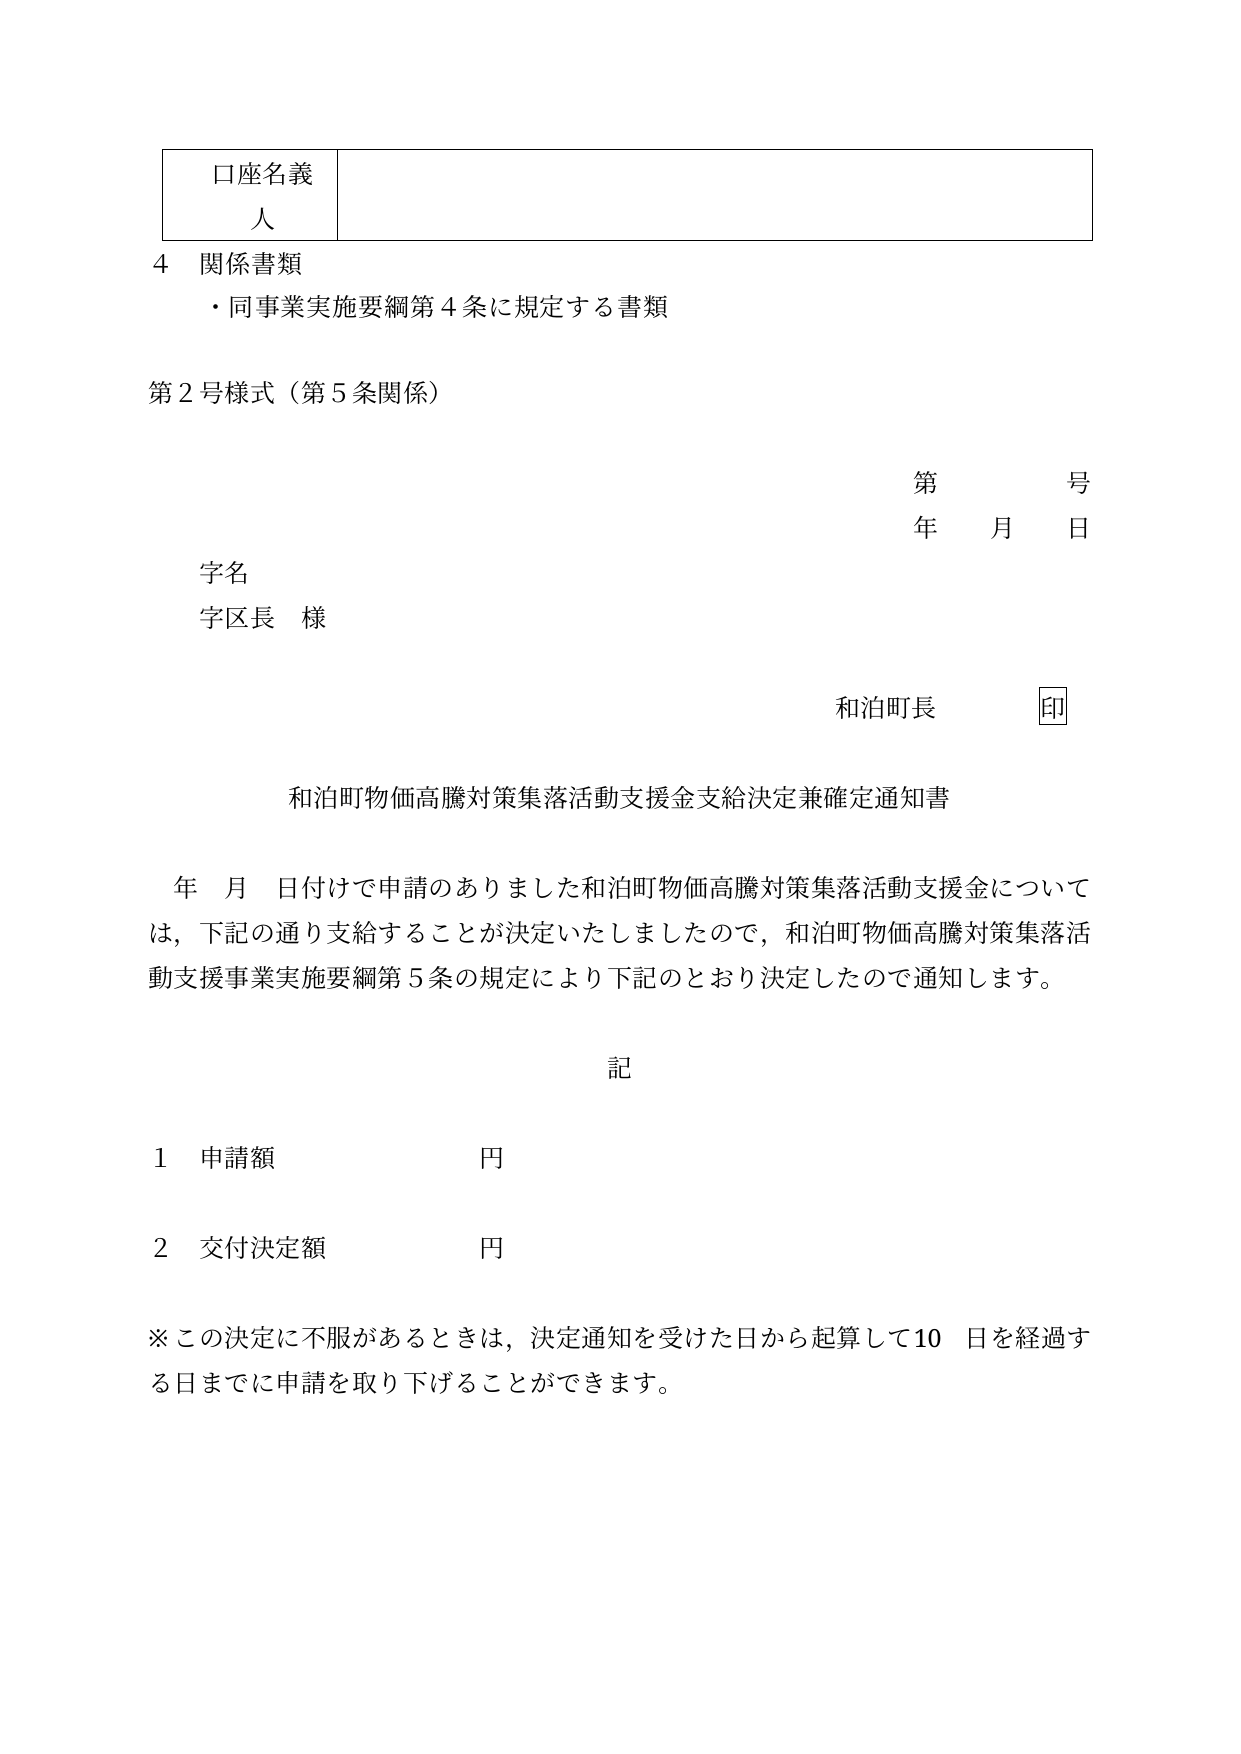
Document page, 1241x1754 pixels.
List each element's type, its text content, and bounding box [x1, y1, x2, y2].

text ・同事業実施要綱第４条に規定する書類 [148, 280, 1092, 324]
text ※この決定に不服があるときは，決定通知を受けた日から起算して10日を経過する日までに申請を取り下げることができます。 [148, 1314, 1092, 1404]
text １ 申請額 円 [148, 1134, 1092, 1179]
text 和泊町物価高騰対策集落活動支援金支給決定兼確定通知書 [148, 774, 1092, 819]
text ２ 交付決定額 円 [148, 1224, 1092, 1269]
text 字名 [148, 549, 990, 594]
table_cell [338, 150, 1092, 240]
text 年 月 日 [148, 504, 1092, 549]
text 字区長 様 [148, 594, 990, 639]
text 第 号 [148, 459, 1092, 504]
text ４ 関係書類 [148, 241, 1092, 280]
text 和泊町長 印 [148, 684, 1067, 729]
subtitle 記 [148, 1044, 1092, 1089]
table_cell 口座名義人 [163, 150, 337, 240]
text 第２号様式（第５条関係） [148, 369, 1092, 414]
text 年 月 日付けで申請のありました和泊町物価高騰対策集落活動支援金については，下記の通り支給することが決定いたしましたので，和泊町物価高騰対策集落活動支援事業実施要綱第５条の規定により下記のとおり決定したので通知します。 [148, 864, 1092, 999]
